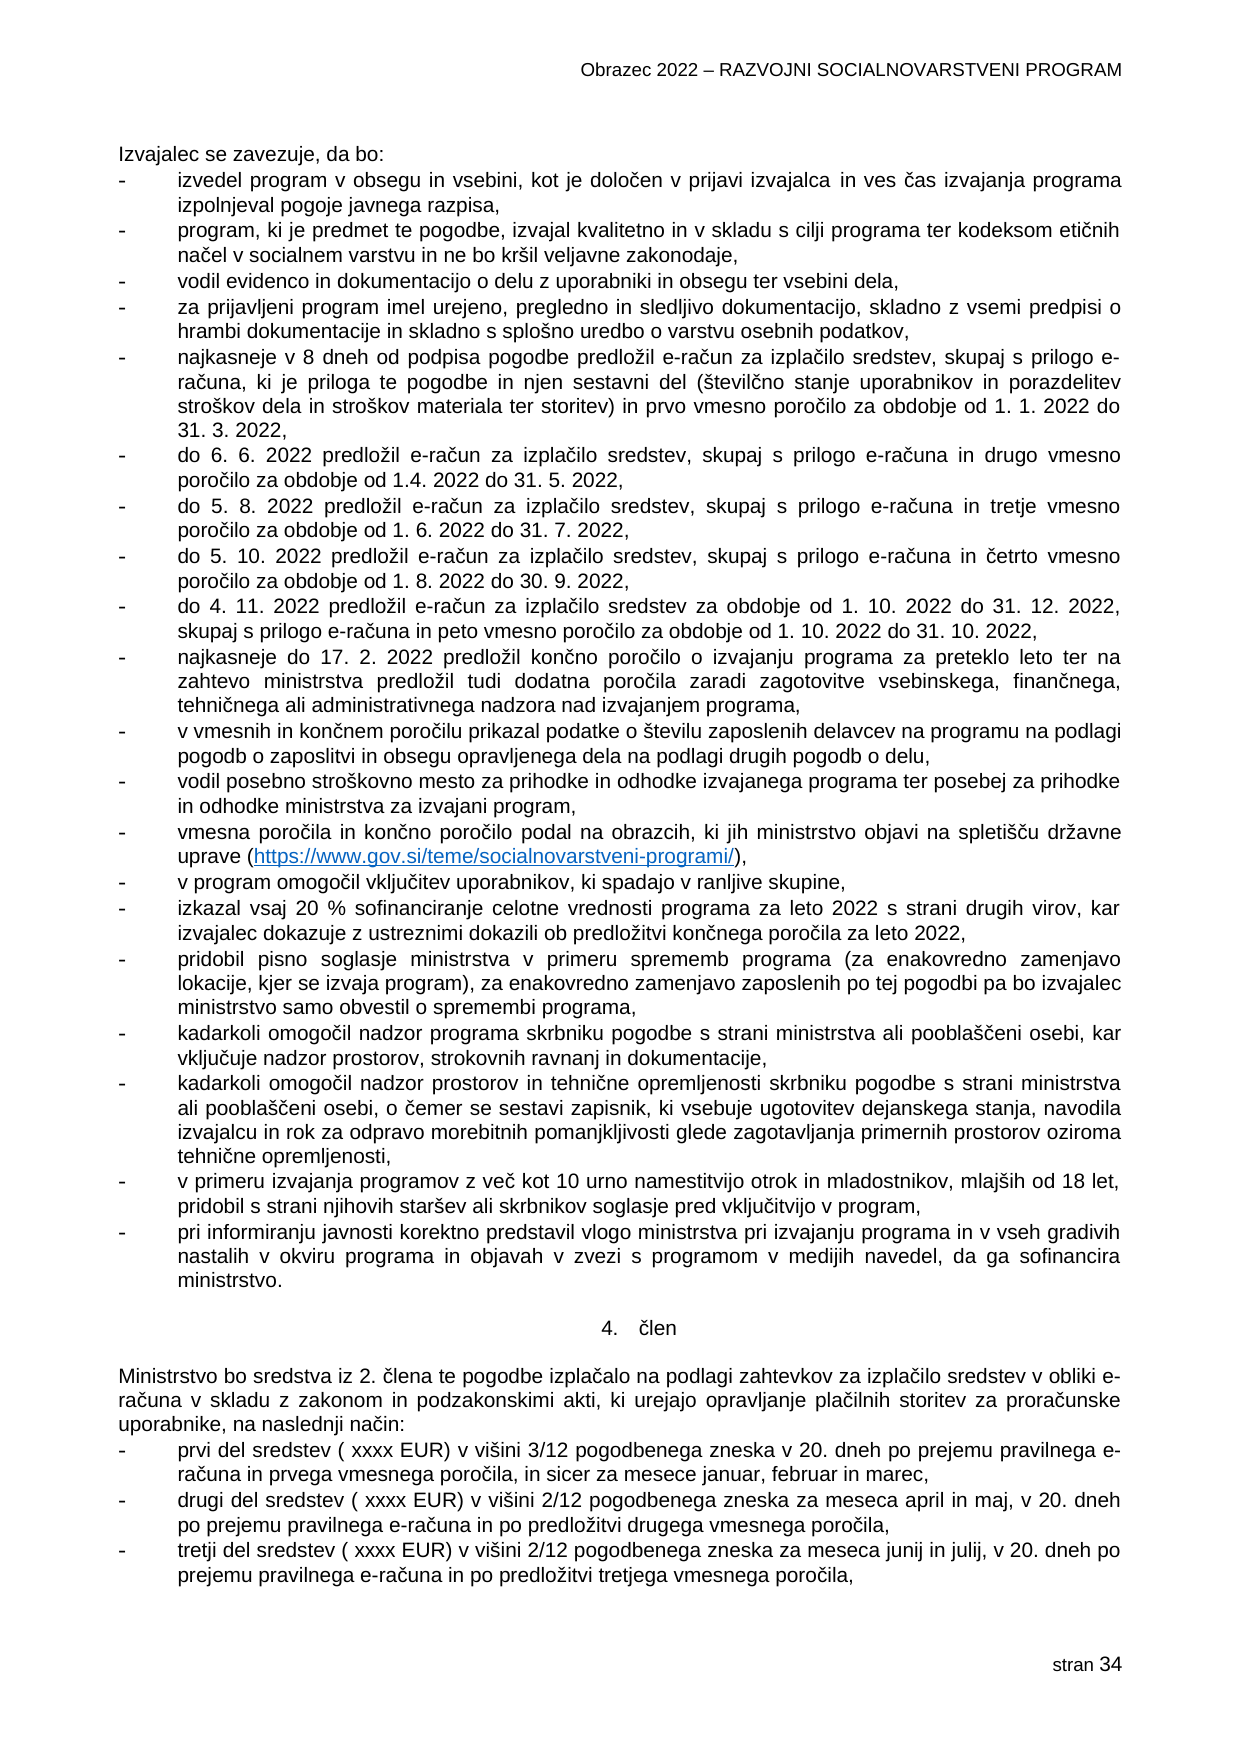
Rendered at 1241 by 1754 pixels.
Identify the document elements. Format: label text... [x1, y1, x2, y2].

list najkasneje v 8 dneh od podpisa pogodbe predložil e-račun za izplačilo sredstev, skupaj s prilogo e-računa, ki je priloga te pogodbe in njen sestavni del (številčno stanje uporabnikov in porazdelitev stroškov dela in stroškov materiala ter storitev) in prvo vmesno poročilo za obdobje od 1. 1. 2022 do 31. 3. 2022, [118, 343, 1122, 442]
list tretji del sredstev ( xxxx EUR) v višini 2/12 pogodbenega zneska za meseca junij in julij, v 20. dneh po prejemu pravilnega e-računa in po predložitvi tretjega vmesnega poročila, [118, 1536, 1122, 1587]
text Izvajalec se zavezuje, da bo: [118, 142, 1122, 166]
list drugi del sredstev ( xxxx EUR) v višini 2/12 pogodbenega zneska za meseca april in maj, v 20. dneh po prejemu pravilnega e-računa in po predložitvi drugega vmesnega poročila, [118, 1486, 1122, 1536]
list vmesna poročila in končno poročilo podal na obrazcih, ki jih ministrstvo objavi na spletišču državne uprave (https://www.gov.si/teme/socialnovarstveni-programi/), [118, 818, 1122, 868]
list do 4. 11. 2022 predložil e-račun za izplačilo sredstev za obdobje od 1. 10. 2022 do 31. 12. 2022, skupaj s prilogo e-računa in peto vmesno poročilo za obdobje od 1. 10. 2022 do 31. 10. 2022, [118, 592, 1122, 643]
list za prijavljeni program imel urejeno, pregledno in sledljivo dokumentacijo, skladno z vsemi predpisi o hrambi dokumentacije in skladno s splošno uredbo o varstvu osebnih podatkov, [118, 293, 1122, 343]
list kadarkoli omogočil nadzor prostorov in tehnične opremljenosti skrbniku pogodbe s strani ministrstva ali pooblaščeni osebi, o čemer se sestavi zapisnik, ki vsebuje ugotovitev dejanskega stanja, navodila izvajalcu in rok za odpravo morebitnih pomanjkljivosti glede zagotavljanja primernih prostorov oziroma tehnične opremljenosti, [118, 1069, 1122, 1167]
list pridobil pisno soglasje ministrstva v primeru sprememb programa (za enakovredno zamenjavo lokacije, kjer se izvaja program), za enakovredno zamenjavo zaposlenih po tej pogodbi pa bo izvajalec ministrstvo samo obvestil o spremembi programa, [118, 945, 1122, 1019]
list pri informiranju javnosti korektno predstavil vlogo ministrstva pri izvajanju programa in v vseh gradivih nastalih v okviru programa in objavah v zvezi s programom v medijih navedel, da ga sofinancira ministrstvo. [118, 1218, 1122, 1292]
list v vmesnih in končnem poročilu prikazal podatke o številu zaposlenih delavcev na programu na podlagi pogodb o zaposlitvi in obsegu opravljenega dela na podlagi drugih pogodb o delu, [118, 717, 1122, 767]
list v program omogočil vključitev uporabnikov, ki spadajo v ranljive skupine, [118, 868, 1122, 894]
list do 5. 8. 2022 predložil e-račun za izplačilo sredstev, skupaj s prilogo e-računa in tretje vmesno poročilo za obdobje od 1. 6. 2022 do 31. 7. 2022, [118, 492, 1122, 542]
list vodil evidenco in dokumentacijo o delu z uporabniki in obsegu ter vsebini dela, [118, 267, 1122, 293]
list kadarkoli omogočil nadzor programa skrbniku pogodbe s strani ministrstva ali pooblaščeni osebi, kar vključuje nadzor prostorov, strokovnih ravnanj in dokumentacije, [118, 1019, 1122, 1069]
list do 6. 6. 2022 predložil e-račun za izplačilo sredstev, skupaj s prilogo e-računa in drugo vmesno poročilo za obdobje od 1.4. 2022 do 31. 5. 2022, [118, 442, 1122, 492]
list v primeru izvajanja programov z več kot 10 urno namestitvijo otrok in mladostnikov, mlajših od 18 let, pridobil s strani njihovih staršev ali skrbnikov soglasje pred vključitvijo v program, [118, 1167, 1122, 1218]
list vodil posebno stroškovno mesto za prihodke in odhodke izvajanega programa ter posebej za prihodke in odhodke ministrstva za izvajani program, [118, 767, 1122, 818]
list prvi del sredstev ( xxxx EUR) v višini 3/12 pogodbenega zneska v 20. dneh po prejemu pravilnega e-računa in prvega vmesnega poročila, in sicer za mesece januar, februar in marec, [118, 1436, 1122, 1486]
list program, ki je predmet te pogodbe, izvajal kvalitetno in v skladu s cilji programa ter kodeksom etičnih načel v socialnem varstvu in ne bo kršil veljavne zakonodaje, [118, 216, 1122, 267]
list do 5. 10. 2022 predložil e-račun za izplačilo sredstev, skupaj s prilogo e-računa in četrto vmesno poročilo za obdobje od 1. 8. 2022 do 30. 9. 2022, [118, 542, 1122, 592]
list najkasneje do 17. 2. 2022 predložil končno poročilo o izvajanju programa za preteklo leto ter na zahtevo ministrstva predložil tudi dodatna poročila zaradi zagotovitve vsebinskega, finančnega, tehničnega ali administrativnega nadzora nad izvajanjem programa, [118, 643, 1122, 717]
list izvedel program v obsegu in vsebini, kot je določen v prijavi izvajalca in ves čas izvajanja programa izpolnjeval pogoje javnega razpisa, [118, 166, 1122, 216]
list izkazal vsaj 20 % sofinanciranje celotne vrednosti programa za leto 2022 s strani drugih virov, kar izvajalec dokazuje z ustreznimi dokazili ob predložitvi končnega poročila za leto 2022, [118, 894, 1122, 945]
list člen [156, 1316, 1122, 1340]
text Ministrstvo bo sredstva iz 2. člena te pogodbe izplačalo na podlagi zahtevkov za izplačilo sredstev v obliki e-računa v skladu z zakonom in podzakonskimi akti, ki urejajo opravljanje plačilnih storitev za proračunske uporabnike, na naslednji način: [118, 1364, 1122, 1436]
